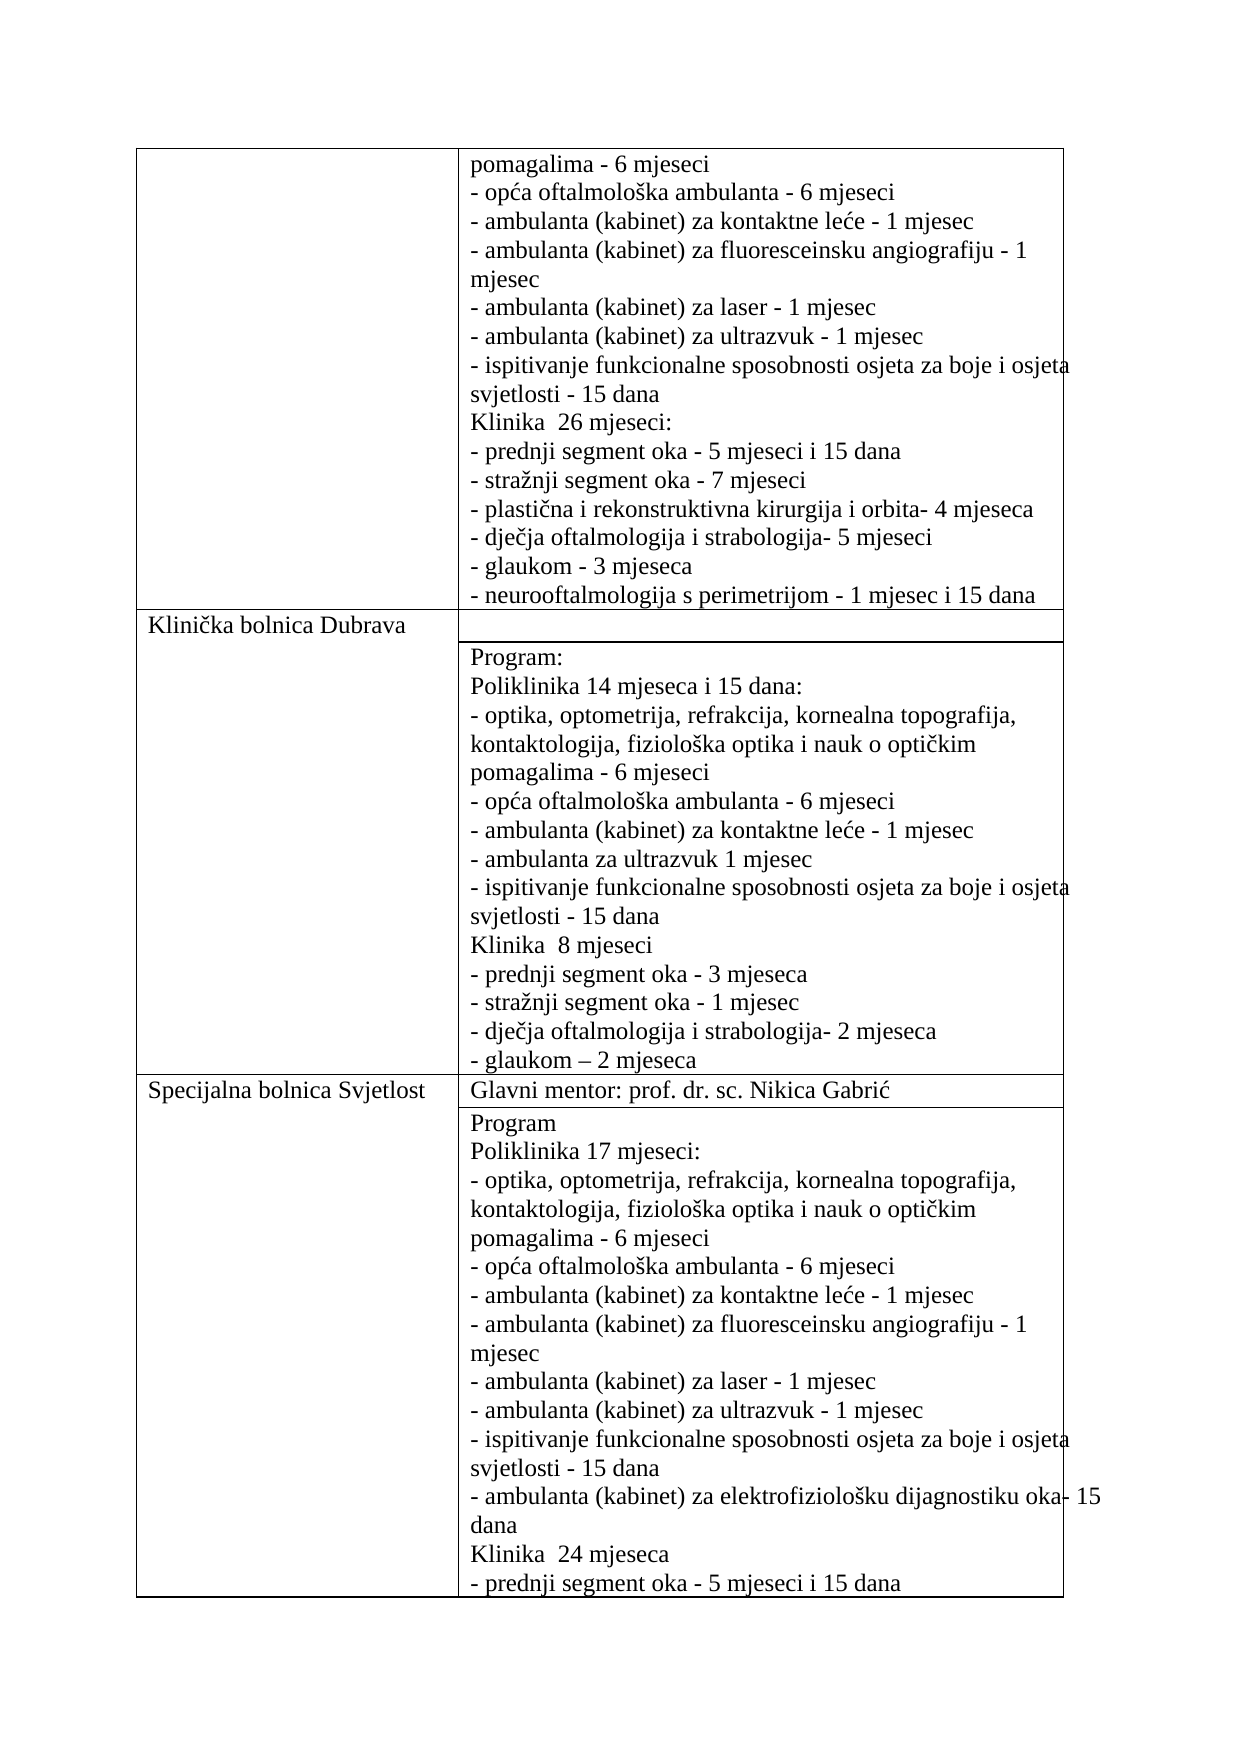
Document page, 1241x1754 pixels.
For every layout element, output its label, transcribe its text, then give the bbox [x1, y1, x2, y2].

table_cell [459, 149, 1063, 609]
table_cell [459, 610, 1063, 641]
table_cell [459, 1108, 1063, 1596]
table_cell Glavni mentor: prof. dr. sc. Nikica Gabrić [459, 1075, 1063, 1107]
table_cell Program: Poliklinika 14 mjeseca i 15 dana: - optika, optometrija, refrakcija, kornealna topografija, kontaktologija, fiziološka optika i nauk o optičkim pomagalima - 6 mjeseci - opća oftalmološka ambulanta - 6 mjeseci - ambulanta (kabinet) za kontaktne leće - 1 mjesec - ambulanta za ultrazvuk 1 mjesec - ispitivanje funkcionalne sposobnosti osjeta za boje i osjeta svjetlosti - 15 dana Klinika 8 mjeseci - prednji segment oka - 3 mjeseca - stražnji segment oka - 1 mjesec - dječja oftalmologija i strabologija- 2 mjeseca - glaukom – 2 mjeseca [459, 643, 1063, 1074]
table_cell Klinička bolnica Dubrava [137, 610, 458, 1074]
table_cell Specijalna bolnica Svjetlost [137, 1075, 458, 1596]
